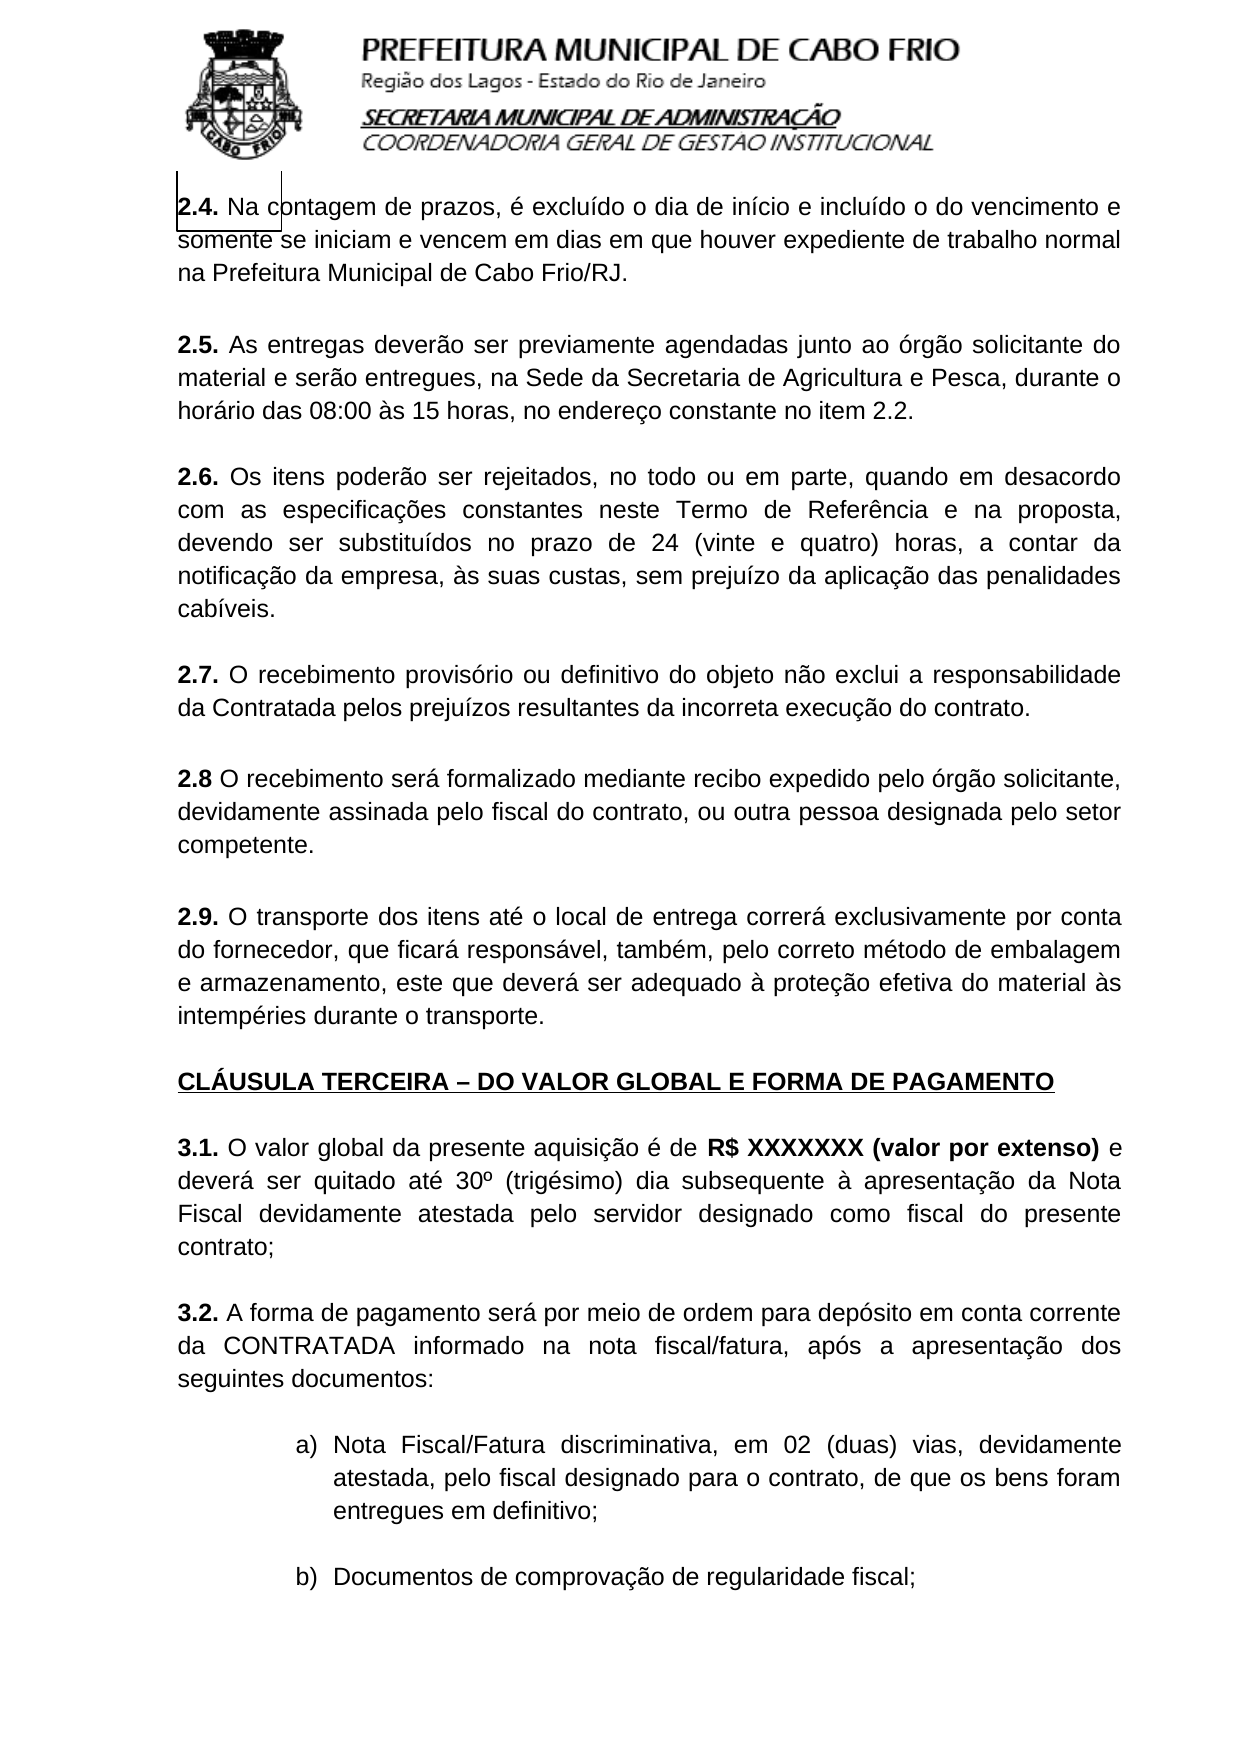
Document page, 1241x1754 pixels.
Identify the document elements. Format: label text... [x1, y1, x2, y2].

text 2.6. Os itens poderão ser rejeitados, no todo ou em parte, quando em desacordo com as especificações constantes neste Termo de Referência e na proposta, devendo ser substituídos no prazo de 24 (vinte e quatro) horas, a contar da notificação da empresa, às suas custas, sem prejuízo da aplicação das penalidades cabíveis. [177, 462, 1123, 622]
text 2.7. O recebimento provisório ou definitivo do objeto não exclui a responsabilidade da Contratada pelos prejuízos resultantes da incorreta execução do contrato. [177, 660, 1123, 722]
text 2.5. As entregas deverão ser previamente agendadas junto ao órgão solicitante do material e serão entregues, na Sede da Secretaria de Agricultura e Pesca, durante o horário das 08:00 às 15 horas, no endereço constante no item 2.2. [177, 329, 1123, 424]
text 3.1. O valor global da presente aquisição é de R$ XXXXXXX (valor por extenso) e deverá ser quitado até 30º (trigésimo) dia subsequente à apresentação da Nota Fiscal devidamente atestada pelo servidor designado como fiscal do presente contrato; [177, 1133, 1123, 1261]
text 2.8 O recebimento será formalizado mediante recibo expedido pelo órgão solicitante, devidamente assinada pelo fiscal do contrato, ou outra pessoa designada pelo setor competente. [177, 764, 1123, 859]
text 2.4. Na contagem de prazos, é excluído o dia de início e incluído o do vencimento e somente se iniciam e vencem em dias em que houver expediente de trabalho normal na Prefeitura Municipal de Cabo Frio/RJ. [177, 192, 1123, 287]
list Documentos de comprovação de regularidade fiscal; [295, 1562, 1123, 1591]
text CLÁUSULA TERCEIRA – DO VALOR GLOBAL E FORMA DE PAGAMENTO [177, 1067, 1123, 1096]
list 2.9. O transporte dos itens até o local de entrega correrá exclusivamente por conta do fornecedor, que ficará responsável, também, pelo correto método de embalagem e armazenamento, este que deverá ser adequado à proteção efetiva do material às intempéries durante o transporte. [177, 902, 1123, 1030]
text 3.2. A forma de pagamento será por meio de ordem para depósito em conta corrente da CONTRATADA informado na nota fiscal/fatura, após a apresentação dos seguintes documentos: [177, 1298, 1123, 1393]
picture [151, 17, 992, 171]
list Nota Fiscal/Fatura discriminativa, em 02 (duas) vias, devidamente atestada, pelo fiscal designado para o contrato, de que os bens foram entregues em definitivo; [295, 1430, 1123, 1525]
